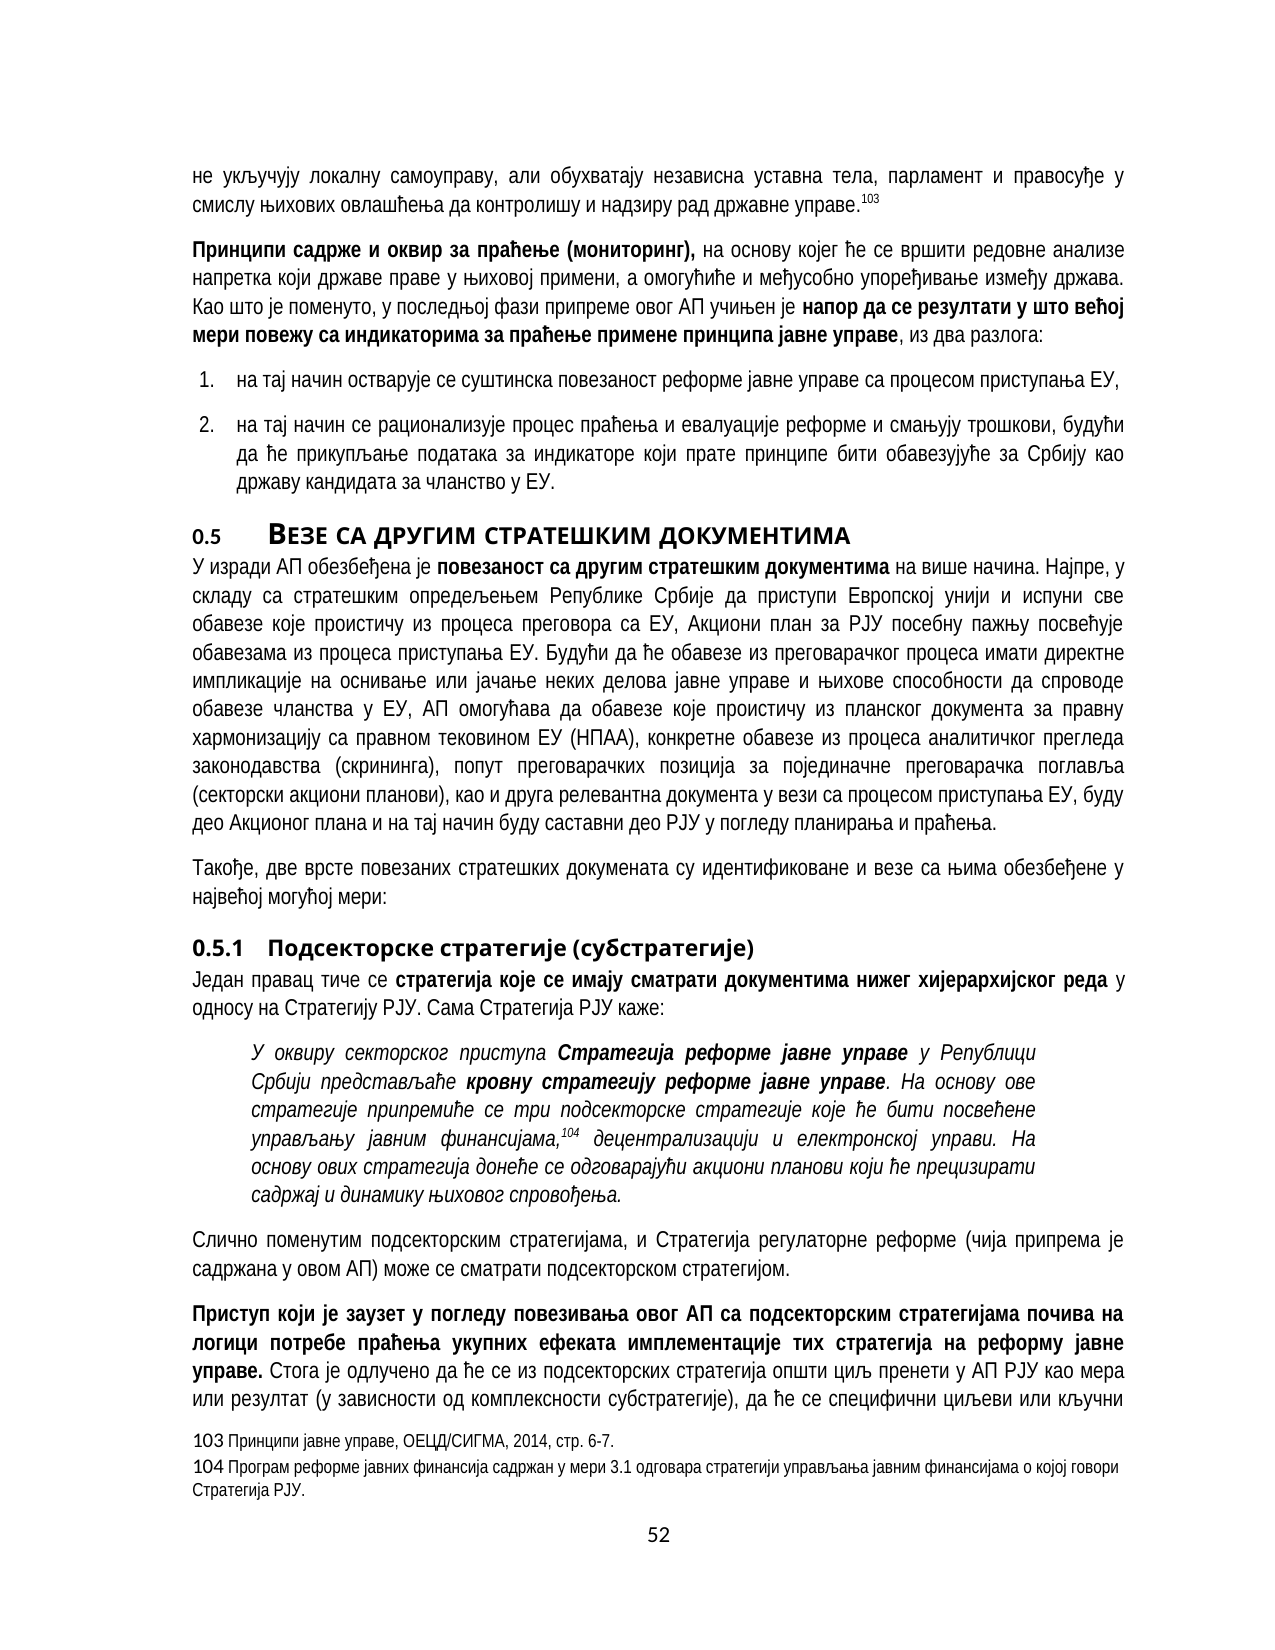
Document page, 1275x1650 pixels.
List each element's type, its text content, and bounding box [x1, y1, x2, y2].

text Један правац тиче се стратегија које се имају сматрати документима нижег хијерархијског реда у односу на Стратегију РЈУ. Сама Стратегија РЈУ каже: [192, 966, 1125, 1020]
list на тај начин се рационализује процес праћења и евалуације реформе и смањују трошкови, будући да ће прикупљање података за индикаторе који прате принципе бити обавезујуће за Србију као државу кандидата за чланство у ЕУ. [199, 411, 1125, 495]
text У изради АП обезбеђена је повезаност са другим стратешким документима на више начина. Најпре, у складу са стратешким опредељењем Републике Србије да приступи Европској унији и испуни све обавезе које проистичу из процеса преговора са ЕУ, Акциони план за РЈУ посебну пажњу посвећује обавезама из процеса приступања ЕУ. Будући да ће обавезе из преговарачког процеса имати директне импликације на оснивање или јачање неких делова јавне управе и њихове способности да спроводе обавезе чланства у ЕУ, АП омогућава да обавезе које проистичу из планског документа за правну хармонизацију са правном тековином ЕУ (НПАА), конкретне обавезе из процеса аналитичког прегледа законодавства (скрининга), попут преговарачких позиција за појединачне преговарачка поглавља (секторски акциони планови), као и друга релевантна документа у вези са процесом приступања ЕУ, буду део Акционог плана и на тај начин буду саставни део РЈУ у погледу планирања и праћења. [192, 553, 1125, 835]
subtitle Везе са другим стратешким документима [192, 513, 1125, 553]
text У оквиру секторског приступа Стратегија реформе јавне управе у Републици Србији представљаће кровну стратегију реформе јавне управе. На основу ове стратегије припремиће се три подсекторске стратегије које ће бити посвећене управљању јавним финансијама, децентрализацији и електронској управи. На основу ових стратегија донеће се одговарајући акциони планови који ће прецизирати садржај и динамику њиховог спровођења. [251, 1039, 1036, 1208]
subtitle Подсекторске стратегије (субстратегије) [192, 932, 1125, 963]
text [192, 1300, 1125, 1412]
text Принципи садрже и оквир за праћење (мониторинг), на основу којег ће се вршити редовне анализе напретка који државе праве у њиховој примени, а омогућиће и међусобно упоређивање између држава. Као што је поменуто, у последњој фази припреме овог АП учињен је напор да се резултати у што већој мери повежу са индикаторима за праћење примене принципа јавне управе, из два разлога: [192, 236, 1125, 348]
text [192, 162, 1125, 217]
text Такође, две врсте повезаних стратешких докумената су идентификоване и везе са њима обезбеђене у највећој могућој мери: [192, 854, 1125, 909]
text Слично поменутим подсекторским стратегијама, и Стратегија регулаторне реформе (чија припрема је садржана у овом АП) може се сматрати подсекторском стратегијом. [192, 1226, 1125, 1281]
list на тај начин остварује се суштинска повезаност реформе јавне управе са процесом приступања ЕУ, [199, 366, 1125, 393]
